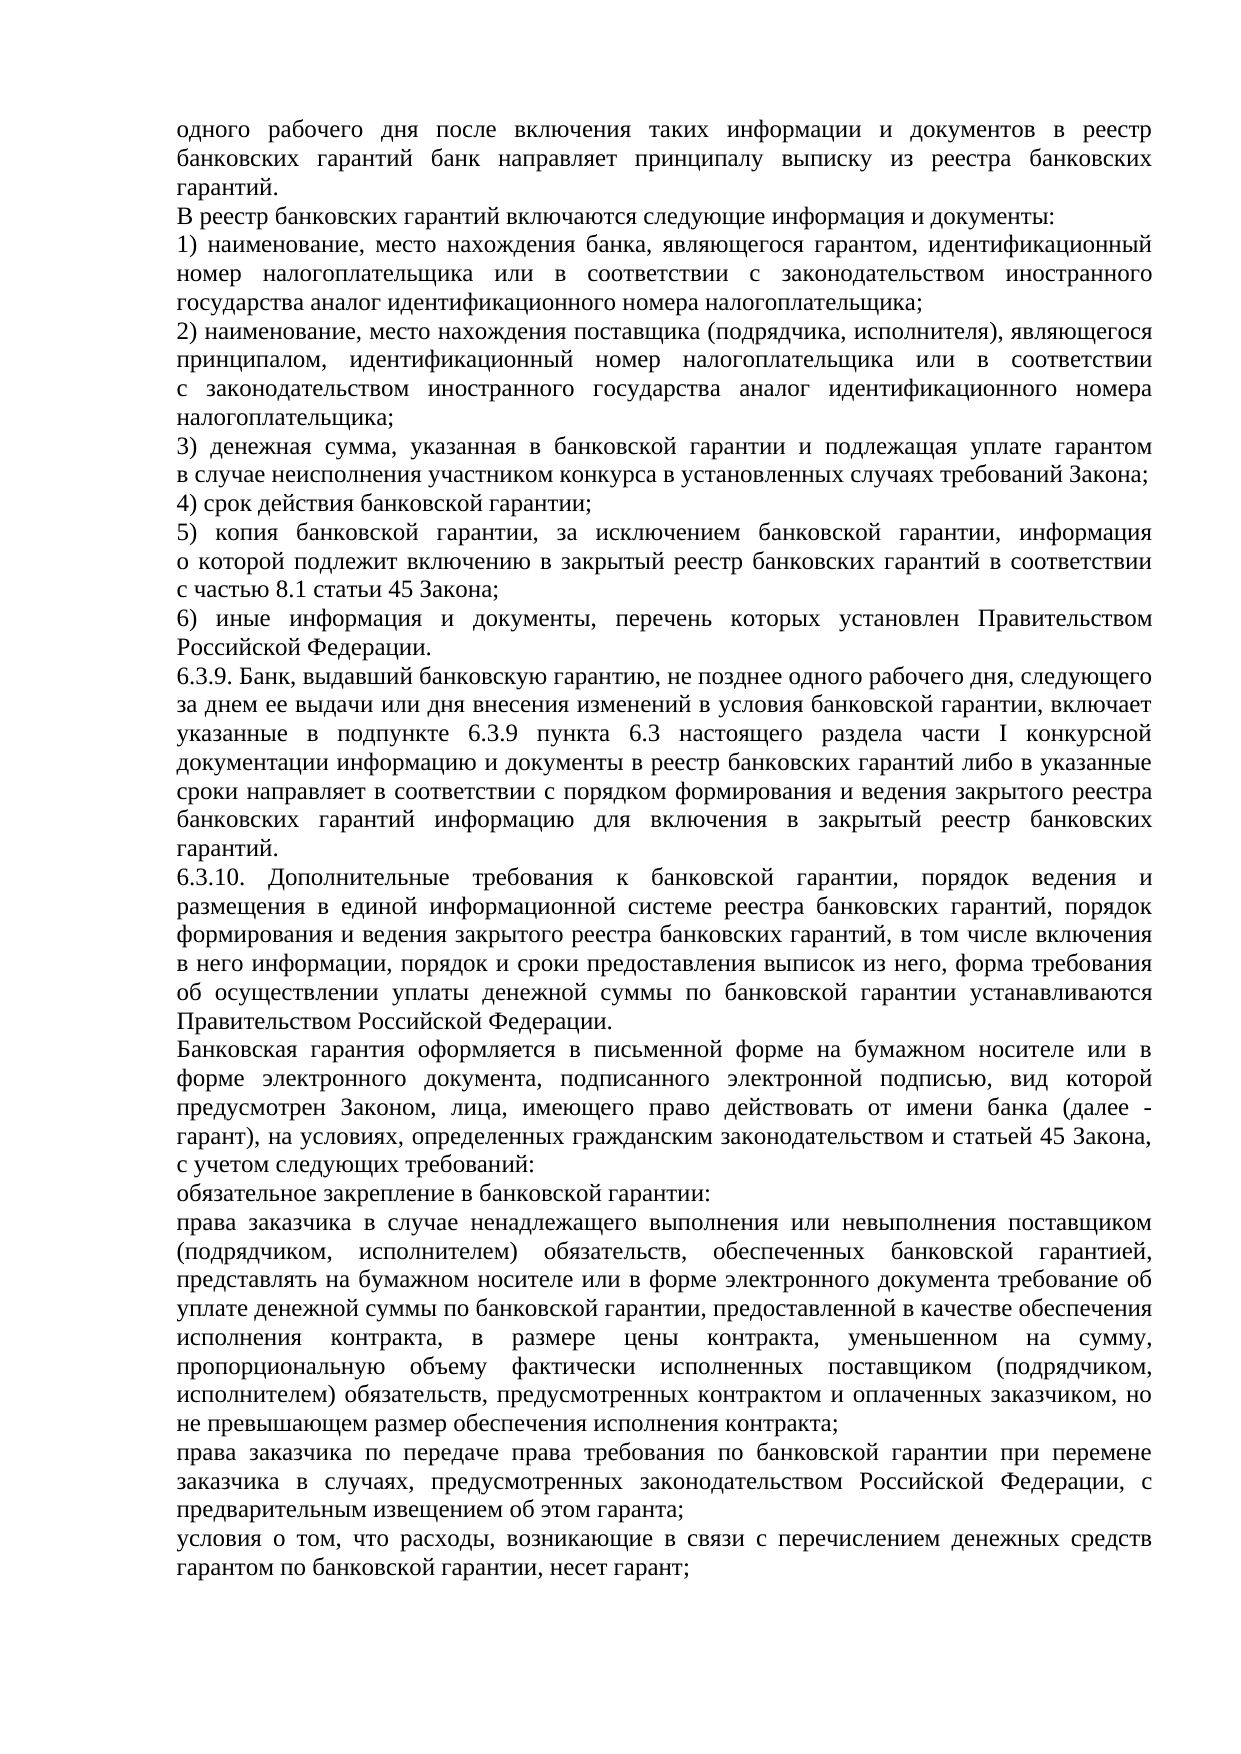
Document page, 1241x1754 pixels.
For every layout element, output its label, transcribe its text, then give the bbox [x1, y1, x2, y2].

text 1) наименование, место нахождения банка, являющегося гарантом, идентификационный номер налогоплательщика или в соответствии с законодательством иностранного государства аналог идентификационного номера налогоплательщика; [176, 229, 1153, 316]
text 5) копия банковской гарантии, за исключением банковской гарантии, информация о которой подлежит включению в закрытый реестр банковских гарантий в соответствии с частью 8.1 статьи 45 Закона; [176, 517, 1153, 603]
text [176, 114, 1153, 201]
text 6) иные информация и документы, перечень которых установлен Правительством Российской Федерации. [176, 603, 1153, 661]
text 3) денежная сумма, указанная в банковской гарантии и подлежащая уплате гарантом в случае неисполнения участником конкурса в установленных случаях требований Закона; [176, 431, 1153, 488]
text 6.3.9. Банк, выдавший банковскую гарантию, не позднее одного рабочего дня, следующего за днем ее выдачи или дня внесения изменений в условия банковской гарантии, включает указанные в подпункте 6.3.9 пункта 6.3 настоящего раздела части I конкурсной документации информацию и документы в реестр банковских гарантий либо в указанные сроки направляет в соответствии с порядком формирования и ведения закрытого реестра банковских гарантий информацию для включения в закрытый реестр банковских гарантий. [176, 661, 1153, 862]
text В реестр банковских гарантий включаются следующие информация и документы: [176, 201, 1153, 229]
text 6.3.10. Дополнительные требования к банковской гарантии, порядок ведения и размещения в единой информационной системе реестра банковских гарантий, порядок формирования и ведения закрытого реестра банковских гарантий, в том числе включения в него информации, порядок и сроки предоставления выписок из него, форма требования об осуществлении уплаты денежной суммы по банковской гарантии устанавливаются Правительством Российской Федерации. [176, 862, 1153, 1034]
text обязательное закрепление в банковской гарантии: [176, 1178, 1153, 1207]
text 2) наименование, место нахождения поставщика (подрядчика, исполнителя), являющегося принципалом, идентификационный номер налогоплательщика или в соответствии с законодательством иностранного государства аналог идентификационного номера налогоплательщика; [176, 316, 1153, 431]
text Банковская гарантия оформляется в письменной форме на бумажном носителе или в форме электронного документа, подписанного электронной подписью, вид которой предусмотрен Законом, лица, имеющего право действовать от имени банка (далее - гарант), на условиях, определенных гражданским законодательством и статьей 45 Закона, с учетом следующих требований: [176, 1034, 1153, 1178]
text права заказчика в случае ненадлежащего выполнения или невыполнения поставщиком (подрядчиком, исполнителем) обязательств, обеспеченных банковской гарантией, представлять на бумажном носителе или в форме электронного документа требование об уплате денежной суммы по банковской гарантии, предоставленной в качестве обеспечения исполнения контракта, в размере цены контракта, уменьшенном на сумму, пропорциональную объему фактически исполненных поставщиком (подрядчиком, исполнителем) обязательств, предусмотренных контрактом и оплаченных заказчиком, но не превышающем размер обеспечения исполнения контракта; [176, 1207, 1153, 1437]
text права заказчика по передаче права требования по банковской гарантии при перемене заказчика в случаях, предусмотренных законодательством Российской Федерации, с предварительным извещением об этом гаранта; [176, 1437, 1153, 1523]
text 4) срок действия банковской гарантии; [176, 488, 1153, 517]
text условия о том, что расходы, возникающие в связи с перечислением денежных средств гарантом по банковской гарантии, несет гарант; [176, 1523, 1153, 1581]
